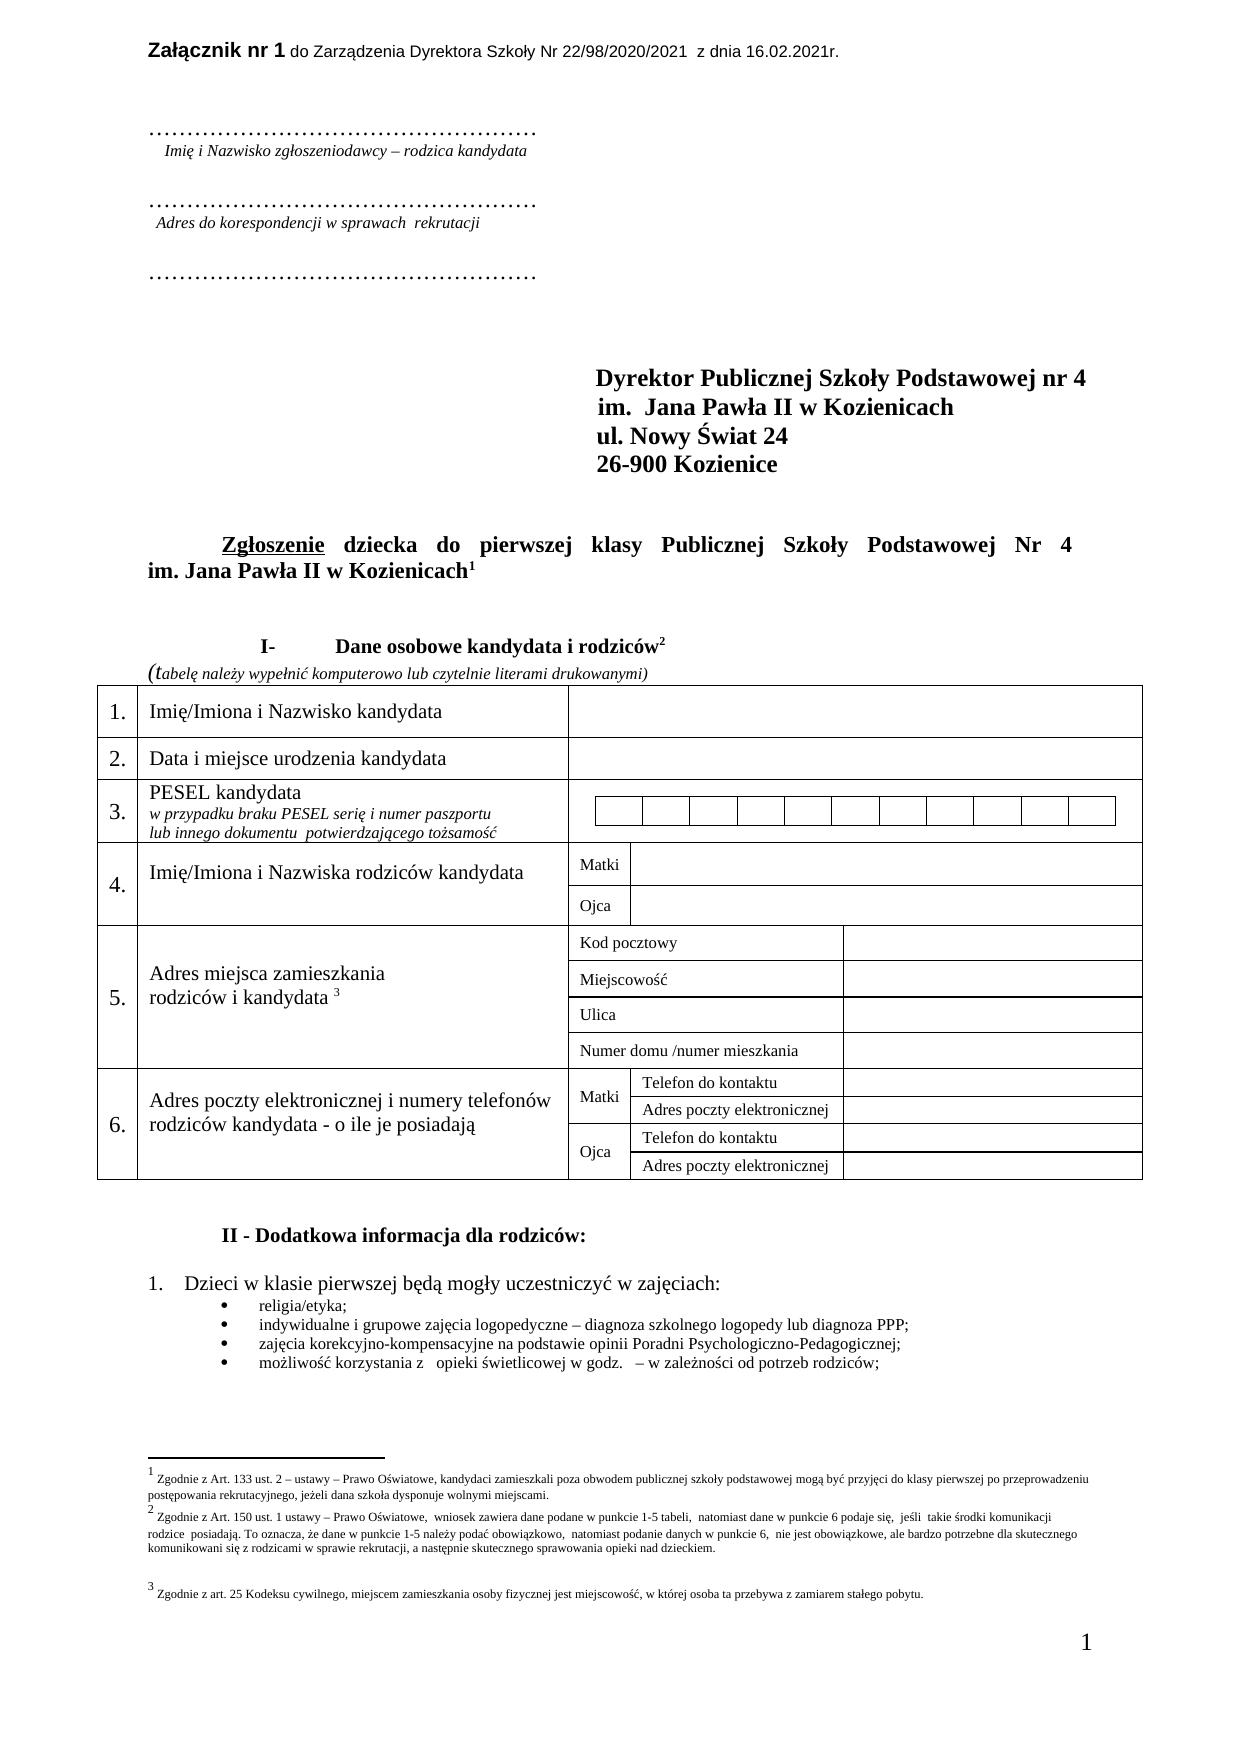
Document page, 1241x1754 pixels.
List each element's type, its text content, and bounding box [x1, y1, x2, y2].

table_cell PESEL kandydata w przypadku braku PESEL serię i numer paszportu lub innego dokumentu potwierdzającego tożsamość [138, 780, 568, 842]
table_cell [631, 843, 1142, 885]
text (tabelę należy wypełnić komputerowo lub czytelnie literami drukowanymi) [148, 658, 1093, 685]
list religia/etyka; [221, 1295, 1093, 1314]
table_cell 2. [98, 738, 137, 779]
table_cell Adres poczty elektronicznej i numery telefonów rodziców kandydata - o ile je posiadają [138, 1069, 568, 1179]
text Zgłoszenie dziecka do pierwszej klasy Publicznej Szkoły Podstawowej Nr 4 im. Jana Pawła II w Kozienicach [148, 531, 1093, 584]
table_cell Miejscowość [569, 961, 843, 996]
list możliwość korzystania z opieki świetlicowej w godz. – w zależności od potrzeb rodziców; [221, 1353, 1093, 1372]
text Imię i Nazwisko zgłoszeniodawcy – rodzica kandydata [148, 141, 1093, 160]
table_cell Ojca [569, 1124, 630, 1179]
table_header [569, 686, 1142, 737]
text …………………………………………… [148, 186, 1093, 212]
table_cell [844, 926, 1142, 960]
table_cell 6. [98, 1069, 137, 1179]
table_cell Kod pocztowy [569, 926, 843, 960]
table_cell [631, 886, 1142, 924]
table_cell Adres poczty elektronicznej [631, 1153, 843, 1179]
table_cell [844, 1124, 1142, 1151]
text …………………………………………… [148, 114, 1093, 141]
table_cell Matki [569, 843, 630, 885]
table_cell Telefon do kontaktu [631, 1124, 843, 1151]
table_cell Numer domu /numer mieszkania [569, 1033, 843, 1068]
table_cell Data i miejsce urodzenia kandydata [138, 738, 568, 779]
table_cell [844, 1069, 1142, 1096]
table_header 1. [98, 686, 137, 737]
table_cell Ulica [569, 998, 843, 1032]
table_cell [844, 998, 1142, 1032]
text 26-900 Kozienice [516, 449, 1093, 478]
table_cell Adres poczty elektronicznej [631, 1097, 843, 1123]
table_cell [569, 738, 1142, 779]
table_cell Telefon do kontaktu [631, 1069, 843, 1096]
text …………………………………………… [148, 258, 1093, 284]
table_cell [844, 1033, 1142, 1068]
table_cell 4. [98, 843, 137, 924]
list 1. Dzieci w klasie pierwszej będą mogły uczestniczyć w zajęciach: [148, 1271, 1093, 1295]
table_cell Matki [569, 1069, 630, 1123]
table_cell [844, 1097, 1142, 1123]
table_cell [844, 1153, 1142, 1179]
table_cell Imię/Imiona i Nazwiska rodziców kandydata [138, 843, 568, 924]
table_header Imię/Imiona i Nazwisko kandydata [138, 686, 568, 737]
table_cell Adres miejsca zamieszkania rodziców i kandydata [138, 926, 568, 1068]
table_cell [569, 780, 1142, 842]
text ul. Nowy Świat 24 [516, 421, 1093, 449]
list zajęcia korekcyjno-kompensacyjne na podstawie opinii Poradni Psychologiczno-Pedagogicznej; [221, 1334, 1093, 1353]
table_cell 5. [98, 926, 137, 1068]
list indywidualne i grupowe zajęcia logopedyczne – diagnoza szkolnego logopedy lub diagnoza PPP; [221, 1314, 1093, 1334]
text II - Dodatkowa informacja dla rodziców: [148, 1223, 1093, 1247]
list Dane osobowe kandydata i rodziców [260, 634, 1093, 658]
text Dyrektor Publicznej Szkoły Podstawowej nr 4 im. Jana Pawła II w Kozienicach [516, 363, 1093, 421]
table_cell [844, 961, 1142, 996]
table_cell Ojca [569, 886, 630, 924]
table_cell 3. [98, 780, 137, 842]
text Adres do korespondencji w sprawach rekrutacji [148, 212, 1093, 232]
text Załącznik nr 1 do Zarządzenia Dyrektora Szkoły Nr 22/98/2020/2021 z dnia 16.02.2021r. [148, 37, 1093, 61]
